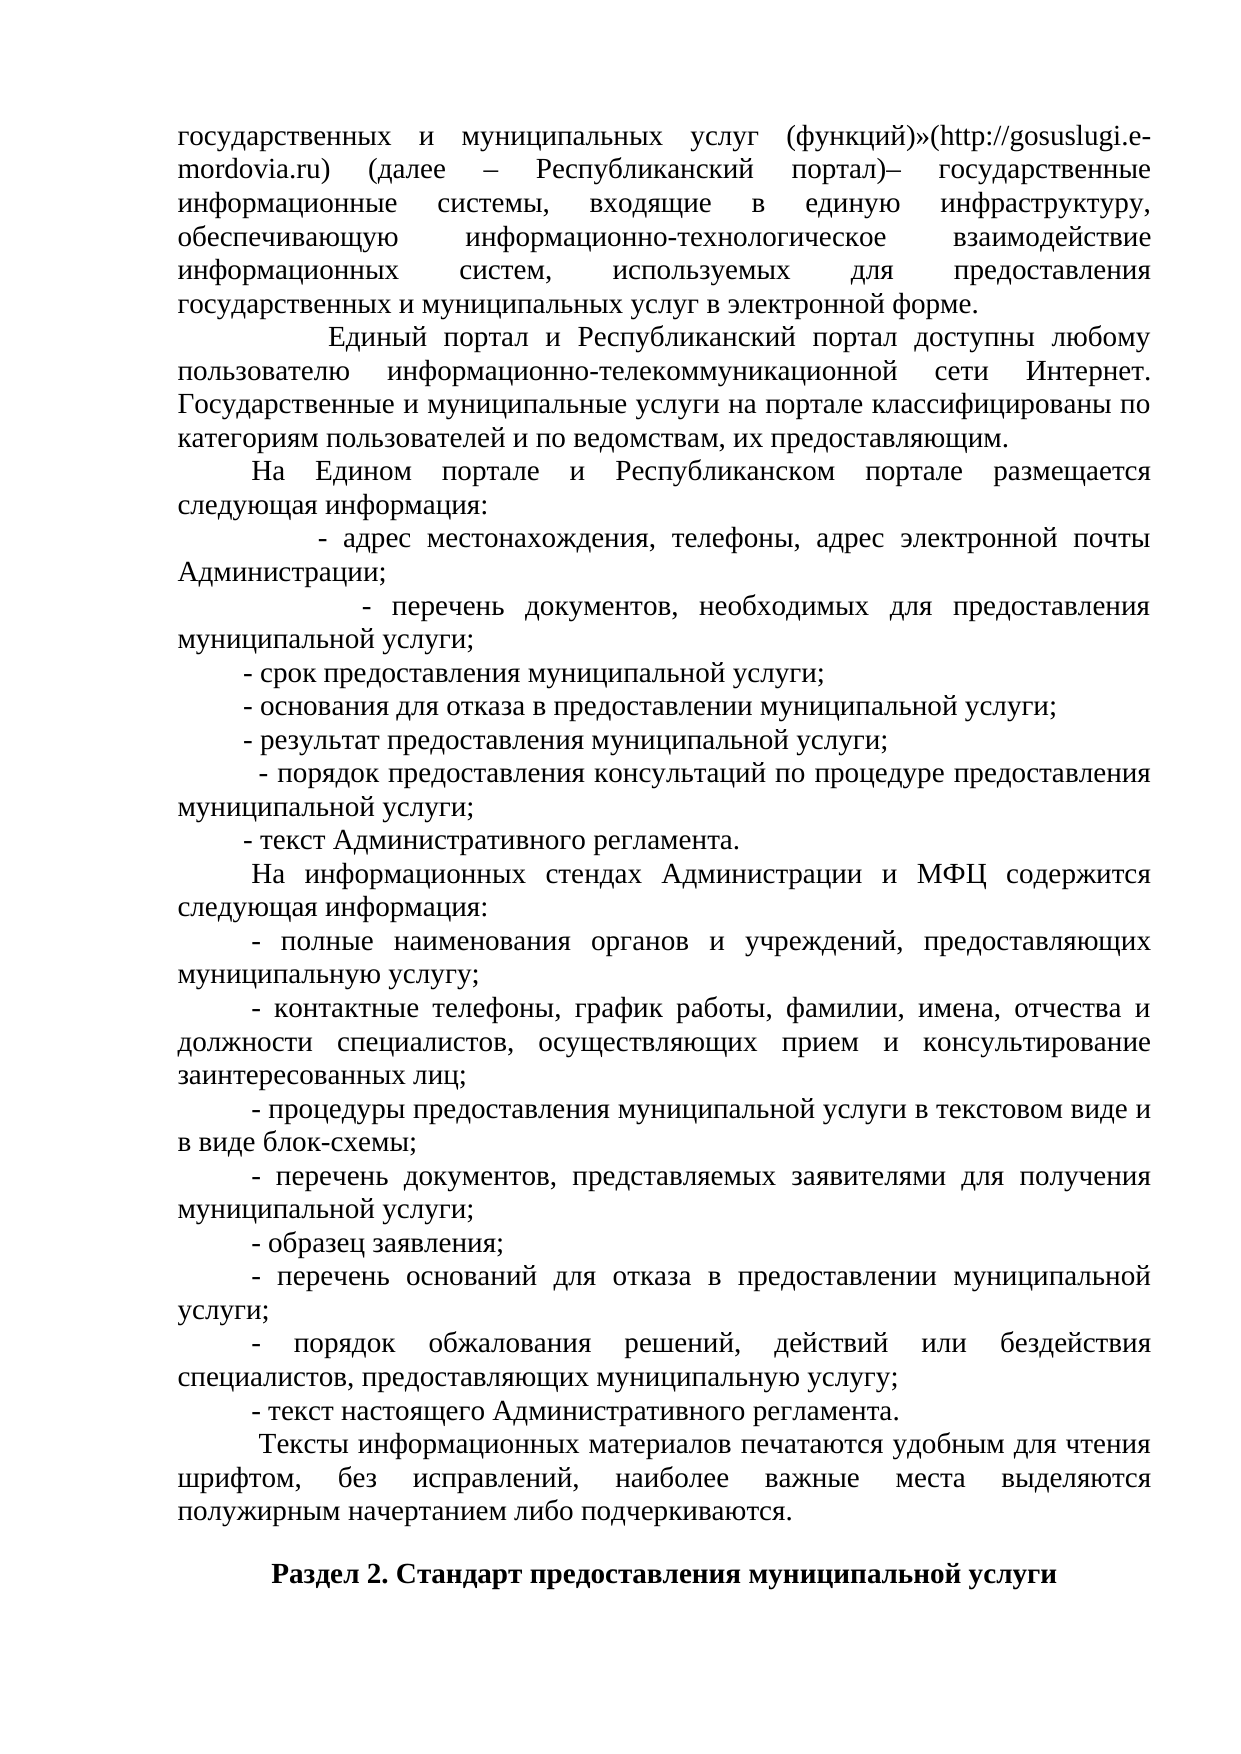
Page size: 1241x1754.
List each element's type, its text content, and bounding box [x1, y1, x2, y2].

text - порядок обжалования решений, действий или бездействия специалистов, предоставляющих муниципальную услугу; [177, 1326, 1152, 1393]
text - перечень оснований для отказа в предоставлении муниципальной услуги; [177, 1258, 1152, 1326]
text - образец заявления; [177, 1225, 1152, 1258]
text - срок предоставления муниципальной услуги; [177, 655, 1152, 688]
text - перечень документов, представляемых заявителями для получения муниципальной услуги; [177, 1158, 1152, 1225]
text Тексты информационных материалов печатаются удобным для чтения шрифтом, без исправлений, наиболее важные места выделяются полужирным начертанием либо подчеркиваются. [177, 1426, 1152, 1527]
text Раздел 2. Стандарт предоставления муниципальной услуги [177, 1556, 1152, 1589]
text На Едином портале и Республиканском портале размещается следующая информация: [177, 453, 1152, 521]
text - полные наименования органов и учреждений, предоставляющих муниципальную услугу; [177, 923, 1152, 990]
text На информационных стендах Администрации и МФЦ содержится следующая информация: [177, 856, 1152, 923]
text - адрес местонахождения, телефоны, адрес электронной почты Администрации; [177, 521, 1152, 588]
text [177, 118, 1152, 319]
text - текст Административного регламента. [177, 822, 1152, 856]
text - перечень документов, необходимых для предоставления муниципальной услуги; [177, 588, 1152, 655]
text - основания для отказа в предоставлении муниципальной услуги; [177, 688, 1152, 722]
text - контактные телефоны, график работы, фамилии, имена, отчества и должности специалистов, осуществляющих прием и консультирование заинтересованных лиц; [177, 990, 1152, 1091]
text - процедуры предоставления муниципальной услуги в текстовом виде и в виде блок-схемы; [177, 1091, 1152, 1158]
text - текст настоящего Административного регламента. [177, 1393, 1152, 1426]
text Единый портал и Республиканский портал доступны любому пользователю информационно-телекоммуникационной сети Интернет. Государственные и муниципальные услуги на портале классифицированы по категориям пользователей и по ведомствам, их предоставляющим. [177, 319, 1152, 453]
text - результат предоставления муниципальной услуги; [177, 722, 1152, 755]
text - порядок предоставления консультаций по процедуре предоставления муниципальной услуги; [177, 755, 1152, 822]
